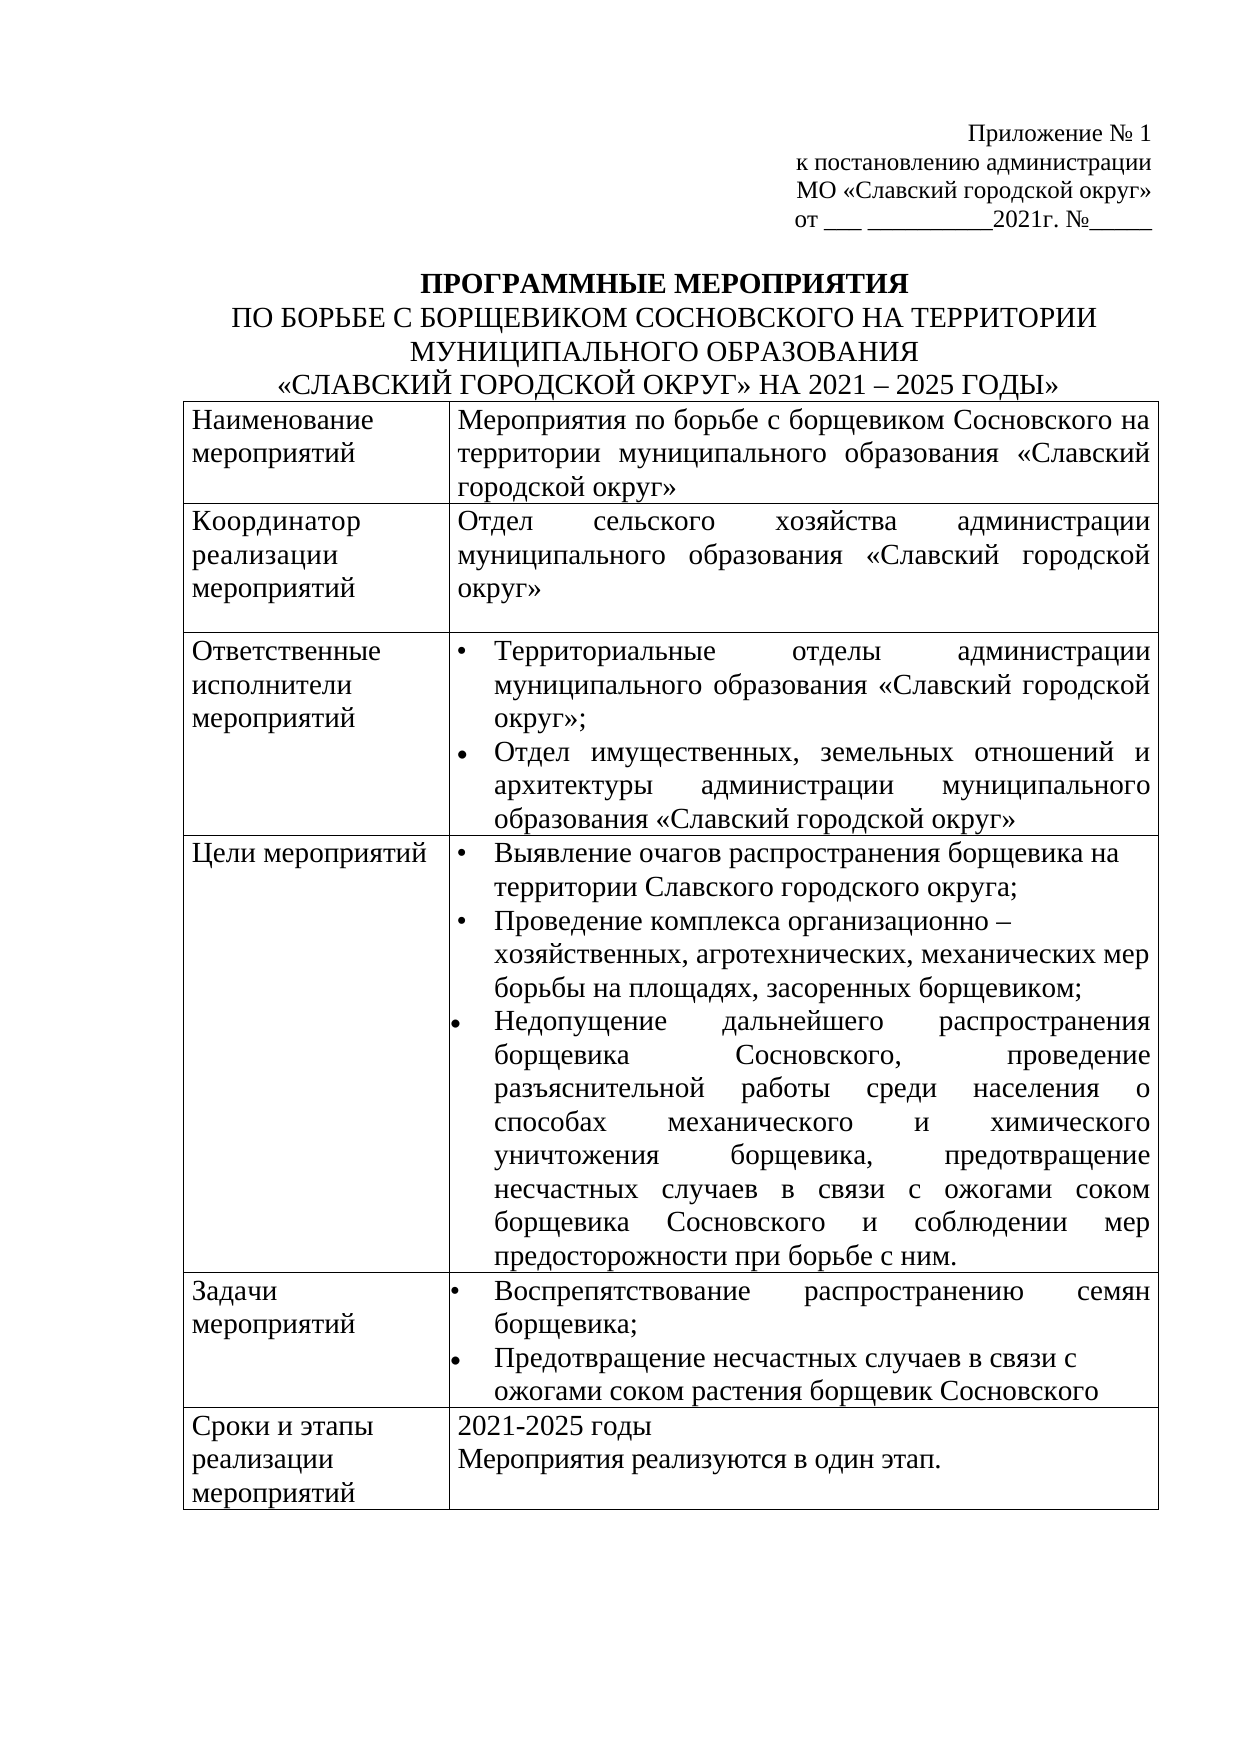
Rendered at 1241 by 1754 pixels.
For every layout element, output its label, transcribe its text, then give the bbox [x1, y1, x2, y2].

text МО «Славский городской округ» [177, 176, 1152, 204]
table_cell Сроки и этапы реализации мероприятий [184, 1408, 449, 1508]
table_cell Координатор реализации мероприятий [184, 504, 449, 632]
table_cell Цели мероприятий [184, 836, 449, 1272]
text ПРОГРАММНЫЕ МЕРОПРИЯТИЯ [177, 267, 1152, 300]
table_header Наименование мероприятий [184, 402, 449, 502]
table_cell 2021-2025 годы Мероприятия реализуются в один этап. [450, 1408, 1158, 1508]
text к постановлению администрации [177, 147, 1152, 176]
text от ___ __________2021г. №_____ [177, 204, 1152, 233]
text «СЛАВСКИЙ ГОРОДСКОЙ ОКРУГ» НА 2021 – 2025 ГОДЫ» [177, 367, 1152, 401]
text ПО БОРЬБЕ С БОРЩЕВИКОМ СОСНОВСКОГО НА ТЕРРИТОРИИ МУНИЦИПАЛЬНОГО ОБРАЗОВАНИЯ [177, 300, 1152, 367]
table_cell Отдел сельского хозяйства администрации муниципального образования «Славский городской округ» [450, 504, 1158, 632]
table_cell Воспрепятствование распространению семян борщевика; Предотвращение несчастных случаев в связи с ожогами соком растения борщевик Сосновского [450, 1273, 1158, 1407]
table_header Мероприятия по борьбе с борщевиком Сосновского на территории муниципального образования «Славский городской округ» [450, 402, 1158, 502]
table_cell Выявление очагов распространения борщевика на территории Славского городского округа; Проведение комплекса организационно – хозяйственных, агротехнических, механических мер борьбы на площадях, засоренных борщевиком; Недопущение дальнейшего распространения борщевика Сосновского, проведение разъяснительной работы среди населения о способах механического и химического уничтожения борщевика, предотвращение несчастных случаев в связи с ожогами соком борщевика Сосновского и соблюдении мер предосторожности при борьбе с ним. [450, 836, 1158, 1272]
table_cell Задачи мероприятий [184, 1273, 449, 1407]
table_cell Ответственные исполнители мероприятий [184, 633, 449, 834]
text Приложение № 1 [177, 118, 1152, 147]
table_cell Территориальные отделы администрации муниципального образования «Славский городской округ»; Отдел имущественных, земельных отношений и архитектуры администрации муниципального образования «Славский городской округ» [450, 633, 1158, 834]
